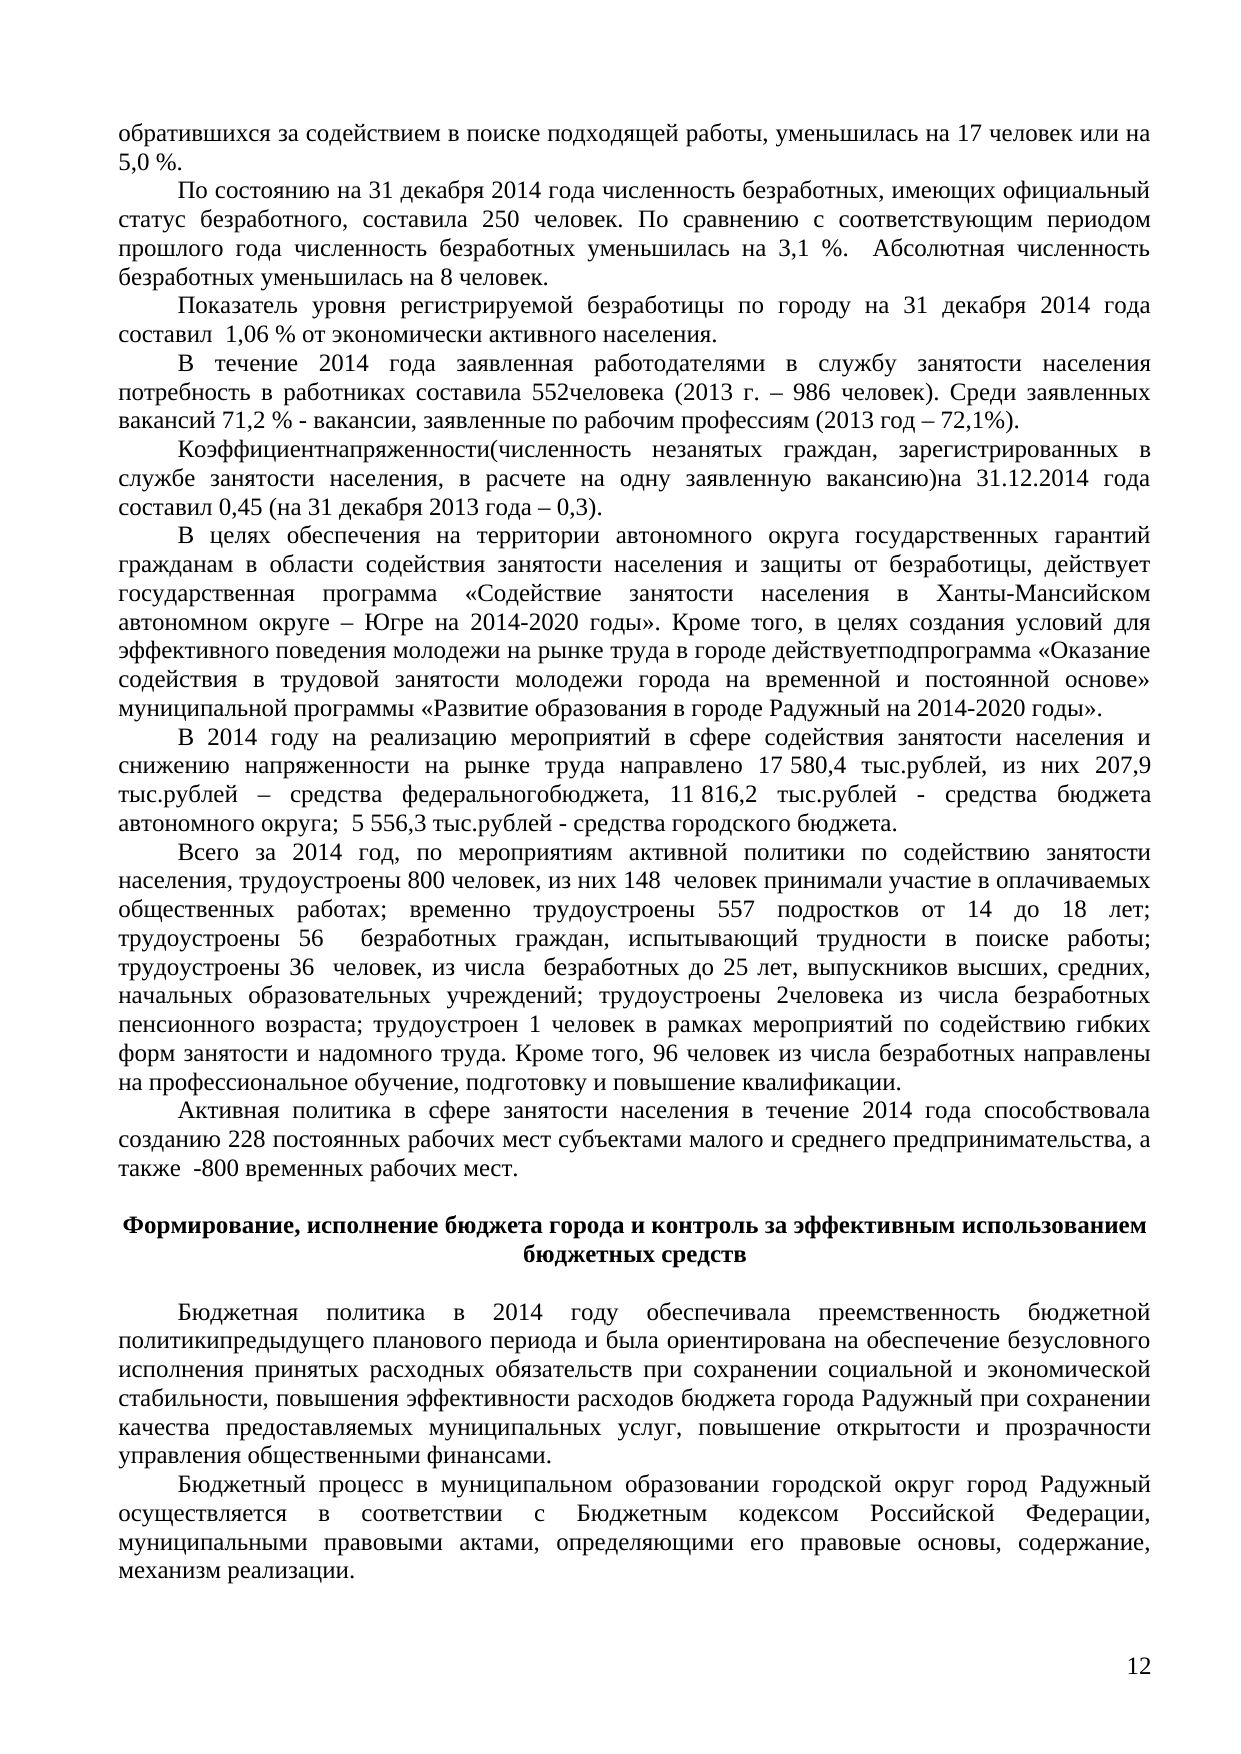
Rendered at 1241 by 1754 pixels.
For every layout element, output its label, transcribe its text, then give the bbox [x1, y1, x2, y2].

text Всего за 2014 год, по мероприятиям активной политики по содействию занятости населения, трудоустроены 800 человек, из них 148 человек принимали участие в оплачиваемых общественных работах; временно трудоустроены 557 подростков от 14 до 18 лет; трудоустроены 56 безработных граждан, испытывающий трудности в поиске работы; трудоустроены 36 человек, из числа безработных до 25 лет, выпускников высших, средних, начальных образовательных учреждений; трудоустроены 2человека из числа безработных пенсионного возраста; трудоустроен 1 человек в рамках мероприятий по содействию гибких форм занятости и надомного труда. Кроме того, 96 человек из числа безработных направлены на профессиональное обучение, подготовку и повышение квалификации. [118, 837, 1152, 1096]
text Бюджетный процесс в муниципальном образовании городской округ город Радужный осуществляется в соответствии с Бюджетным кодексом Российской Федерации, муниципальными правовыми актами, определяющими его правовые основы, содержание, механизм реализации. [118, 1469, 1152, 1584]
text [118, 118, 1152, 176]
text Формирование, исполнение бюджета города и контроль за эффективным использованием бюджетных средств [118, 1211, 1152, 1268]
text В 2014 году на реализацию мероприятий в сфере содействия занятости населения и снижению напряженности на рынке труда направлено 17 580,4 тыс.рублей, из них 207,9 тыс.рублей – средства федеральногобюджета, 11 816,2 тыс.рублей - средства бюджета автономного округа; 5 556,3 тыс.рублей - средства городского бюджета. [118, 722, 1152, 837]
title Бюджетная политика в 2014 году обеспечивала преемственность бюджетной политикипредыдущего планового периода и была ориентирована на обеспечение безусловного исполнения принятых расходных обязательств при сохранении социальной и экономической стабильности, повышения эффективности расходов бюджета города Радужный при сохранении качества предоставляемых муниципальных услуг, повышение открытости и прозрачности управления общественными финансами. [118, 1297, 1152, 1469]
text По состоянию на 31 декабря 2014 года численность безработных, имеющих официальный статус безработного, составила 250 человек. По сравнению с соответствующим периодом прошлого года численность безработных уменьшилась на 3,1 %. Абсолютная численность безработных уменьшилась на 8 человек. [118, 176, 1152, 291]
text Показатель уровня регистрируемой безработицы по городу на 31 декабря 2014 года составил 1,06 % от экономически активного населения. [118, 291, 1152, 348]
text В целях обеспечения на территории автономного округа государственных гарантий гражданам в области содействия занятости населения и защиты от безработицы, действует государственная программа «Содействие занятости населения в Ханты-Мансийском автономном округе – Югре на 2014-2020 годы». Кроме того, в целях создания условий для эффективного поведения молодежи на рынке труда в городе действуетподпрограмма «Оказание содействия в трудовой занятости молодежи города на временной и постоянной основе» муниципальной программы «Развитие образования в городе Радужный на 2014-2020 годы». [118, 521, 1152, 722]
text Активная политика в сфере занятости населения в течение 2014 года способствовала созданию 228 постоянных рабочих мест субъектами малого и среднего предпринимательства, а также -800 временных рабочих мест. [118, 1096, 1152, 1182]
text Коэффициентнапряженности(численность незанятых граждан, зарегистрированных в службе занятости населения, в расчете на одну заявленную вакансию)на 31.12.2014 года составил 0,45 (на 31 декабря 2013 года – 0,3). [118, 434, 1152, 521]
text В течение 2014 года заявленная работодателями в службу занятости населения потребность в работниках составила 552человека (2013 г. – 986 человек). Среди заявленных вакансий 71,2 % - вакансии, заявленные по рабочим профессиям (2013 год – 72,1%). [118, 348, 1152, 434]
